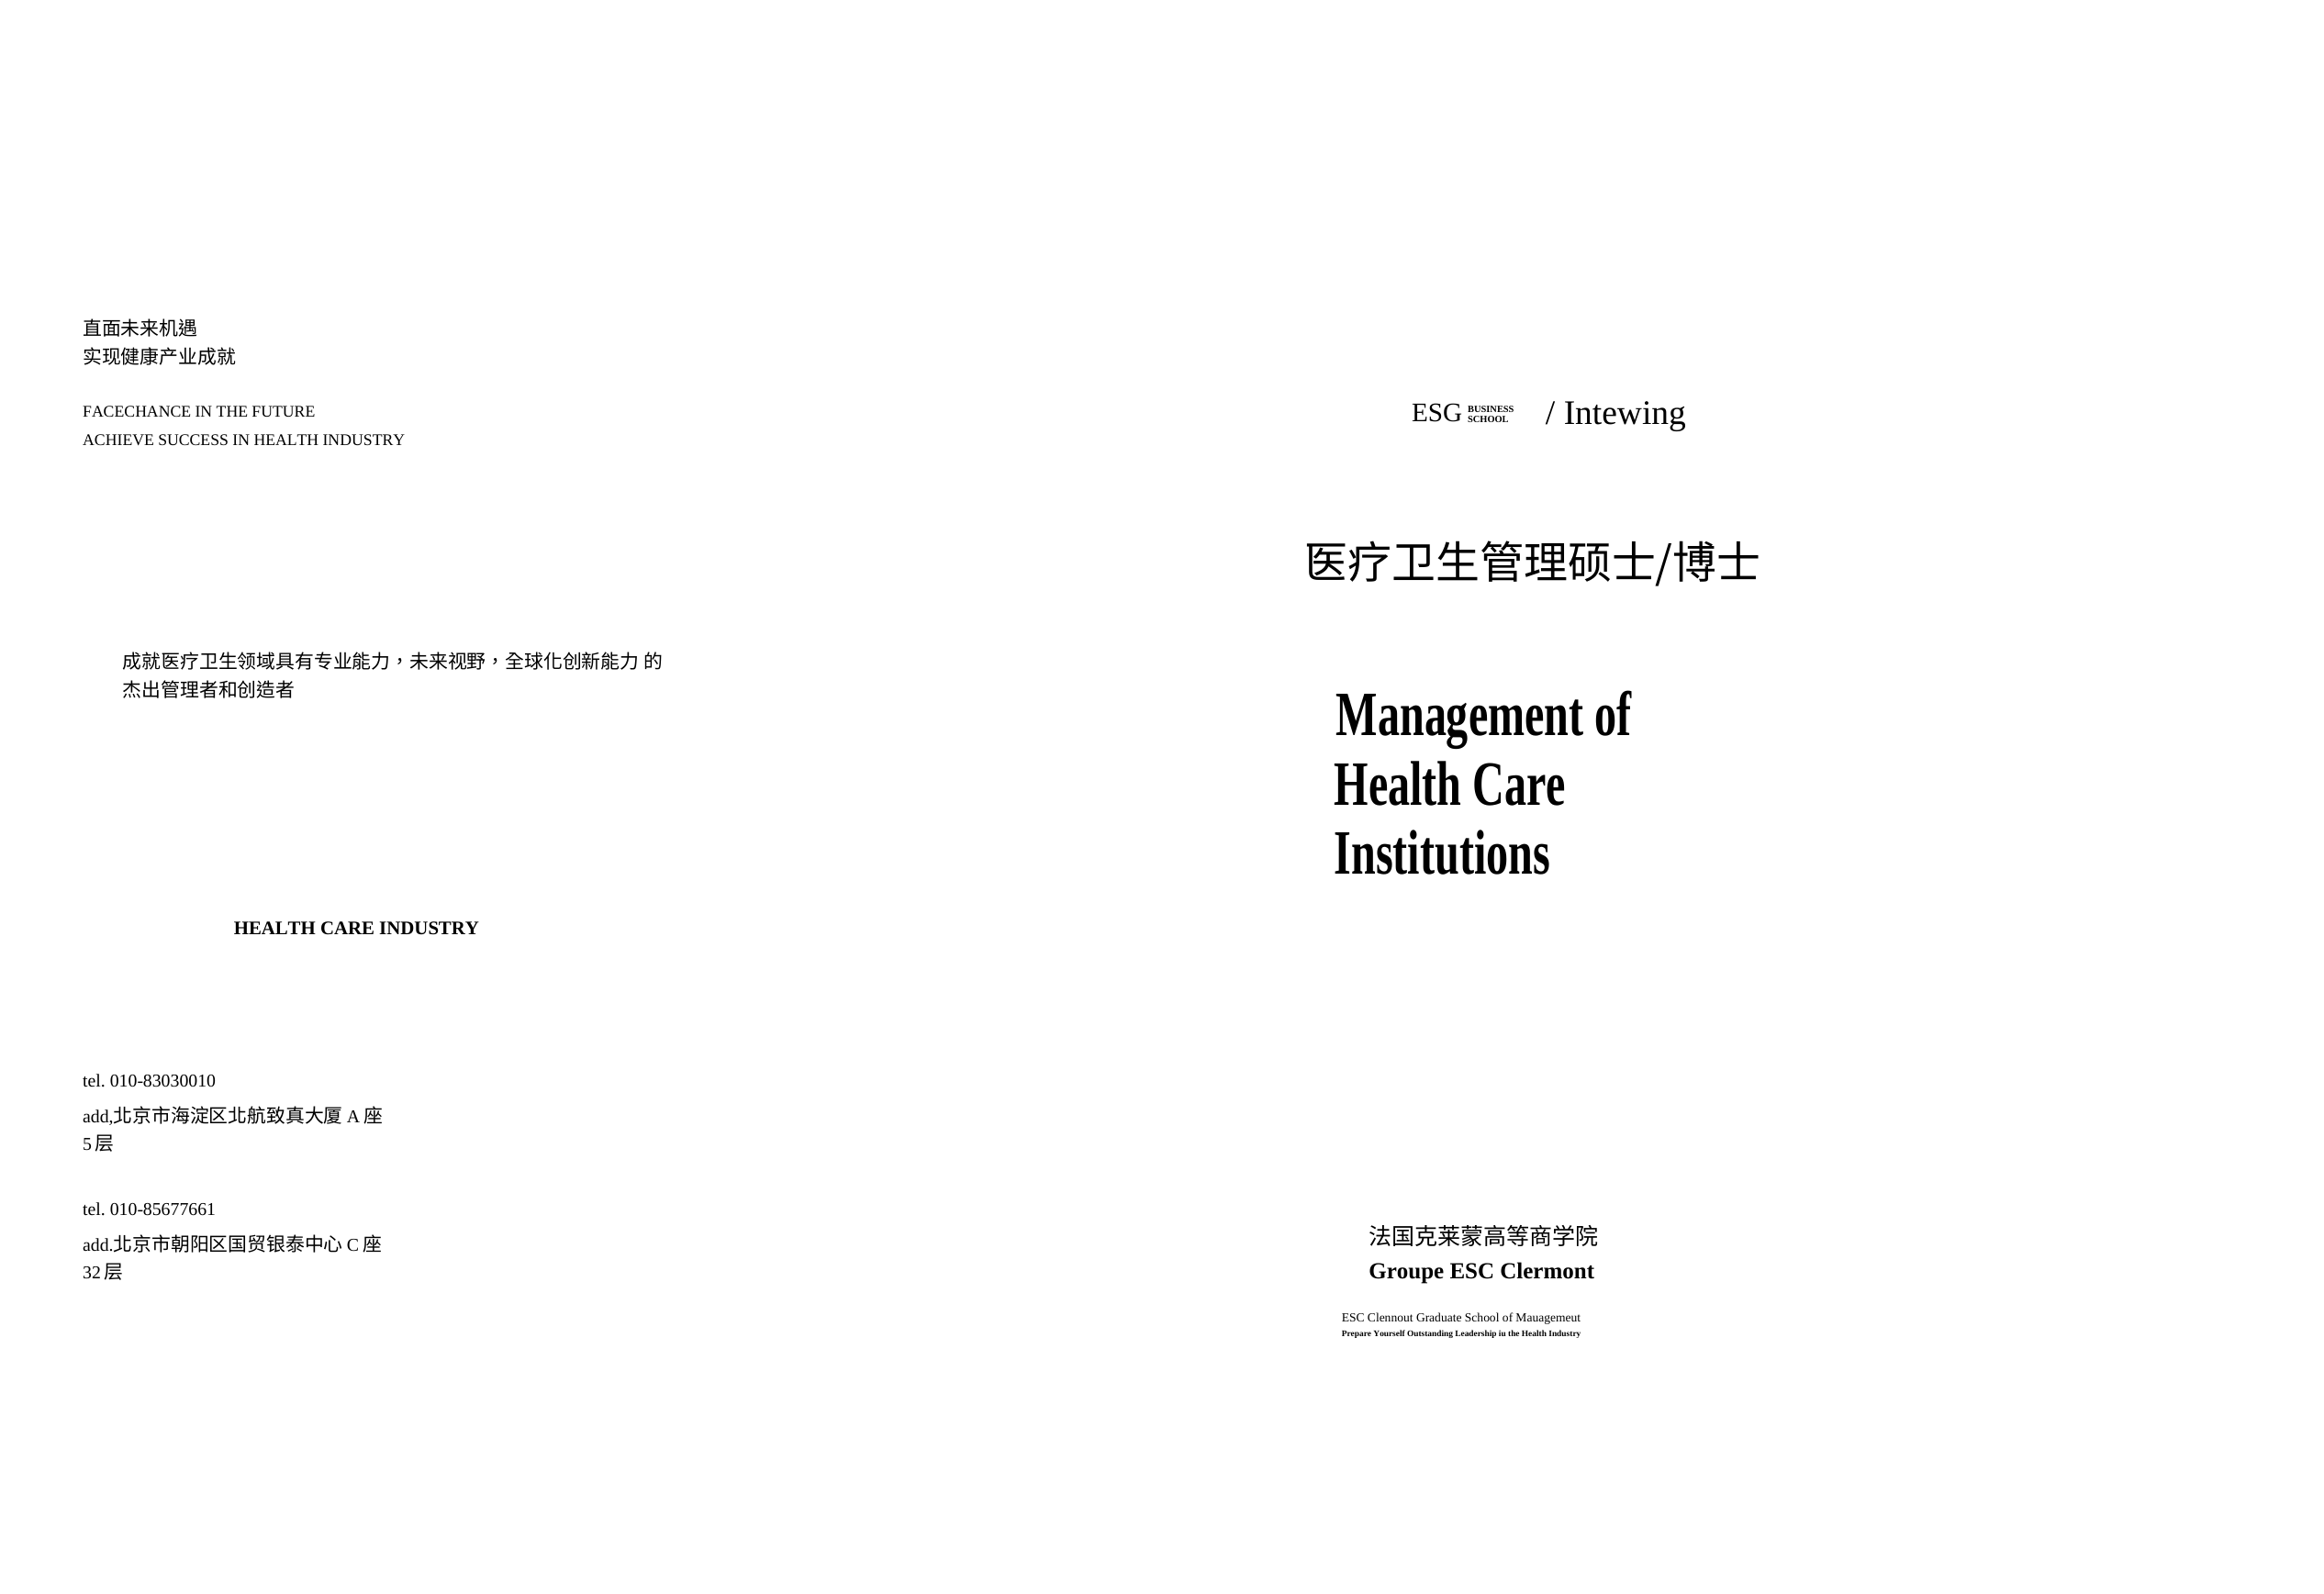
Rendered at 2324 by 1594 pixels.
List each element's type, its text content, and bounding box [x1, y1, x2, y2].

text FACECHANCE IN THE FUTURE [83, 402, 676, 420]
subtitle Management of Health Care Institutions [1334, 681, 1767, 887]
text 实现健康产业成就 [83, 340, 676, 369]
text HEALTH CARE INDUSTRY [233, 917, 676, 939]
text ESC Clennout Graduate School of Mauagemeut Prepare Yourself Outstanding Leadership iu the Health Industry [1336, 1310, 1586, 1338]
text 法国克莱蒙高等商学院 [1369, 1218, 1607, 1251]
text add,北京市海淀区北航致真大厦A座5层 [83, 1100, 390, 1156]
text tel. 010-85677661 [83, 1198, 390, 1220]
text Groupe ESC Clermont [1369, 1257, 1607, 1283]
text add.北京市朝阳区国贸银泰中心C座32层 [83, 1229, 390, 1284]
subtitle ESG [1412, 396, 1466, 428]
text 成就医疗卫生领域具有专业能力，未来视野，全球化创新能力 的杰出管理者和创造者 [123, 645, 676, 703]
text 直面未来机遇 [83, 312, 676, 340]
text tel. 010-83030010 [83, 1070, 390, 1091]
subtitle / Intewing [1544, 392, 1690, 431]
text 医疗卫生管理硕士/博士 [1300, 527, 1767, 591]
text ACHIEVE SUCCESS IN HEALTH INDUSTRY [83, 429, 676, 449]
